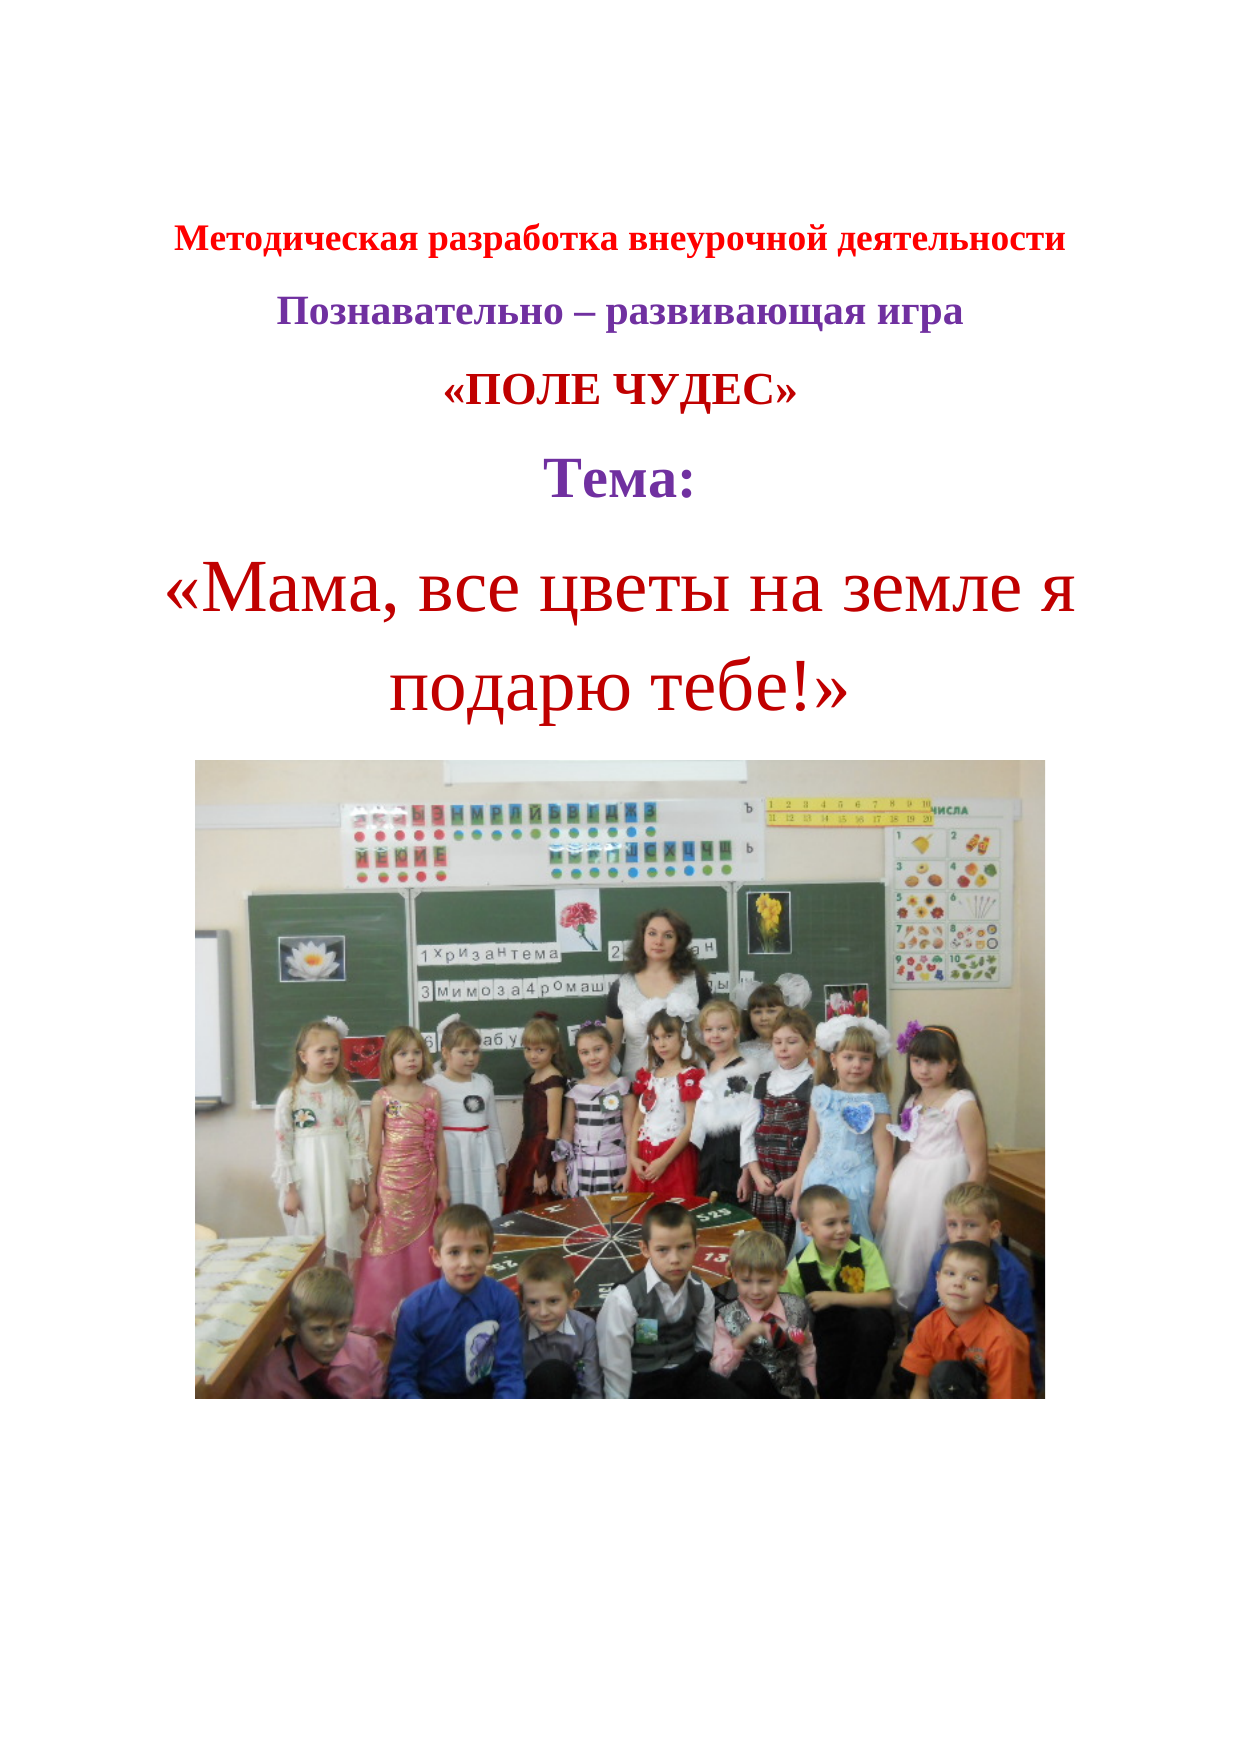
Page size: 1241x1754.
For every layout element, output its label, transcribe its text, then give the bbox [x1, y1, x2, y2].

text Тема: [148, 443, 1092, 510]
text «ПОЛЕ ЧУДЕС» [148, 362, 1092, 414]
text «Мама, все цветы на земле я подарю тебе!» [148, 541, 1092, 726]
picture [195, 760, 1045, 1399]
text Познавательно – развивающая игра [148, 286, 1092, 334]
text Методическая разработка внеурочной деятельности [148, 215, 1092, 258]
